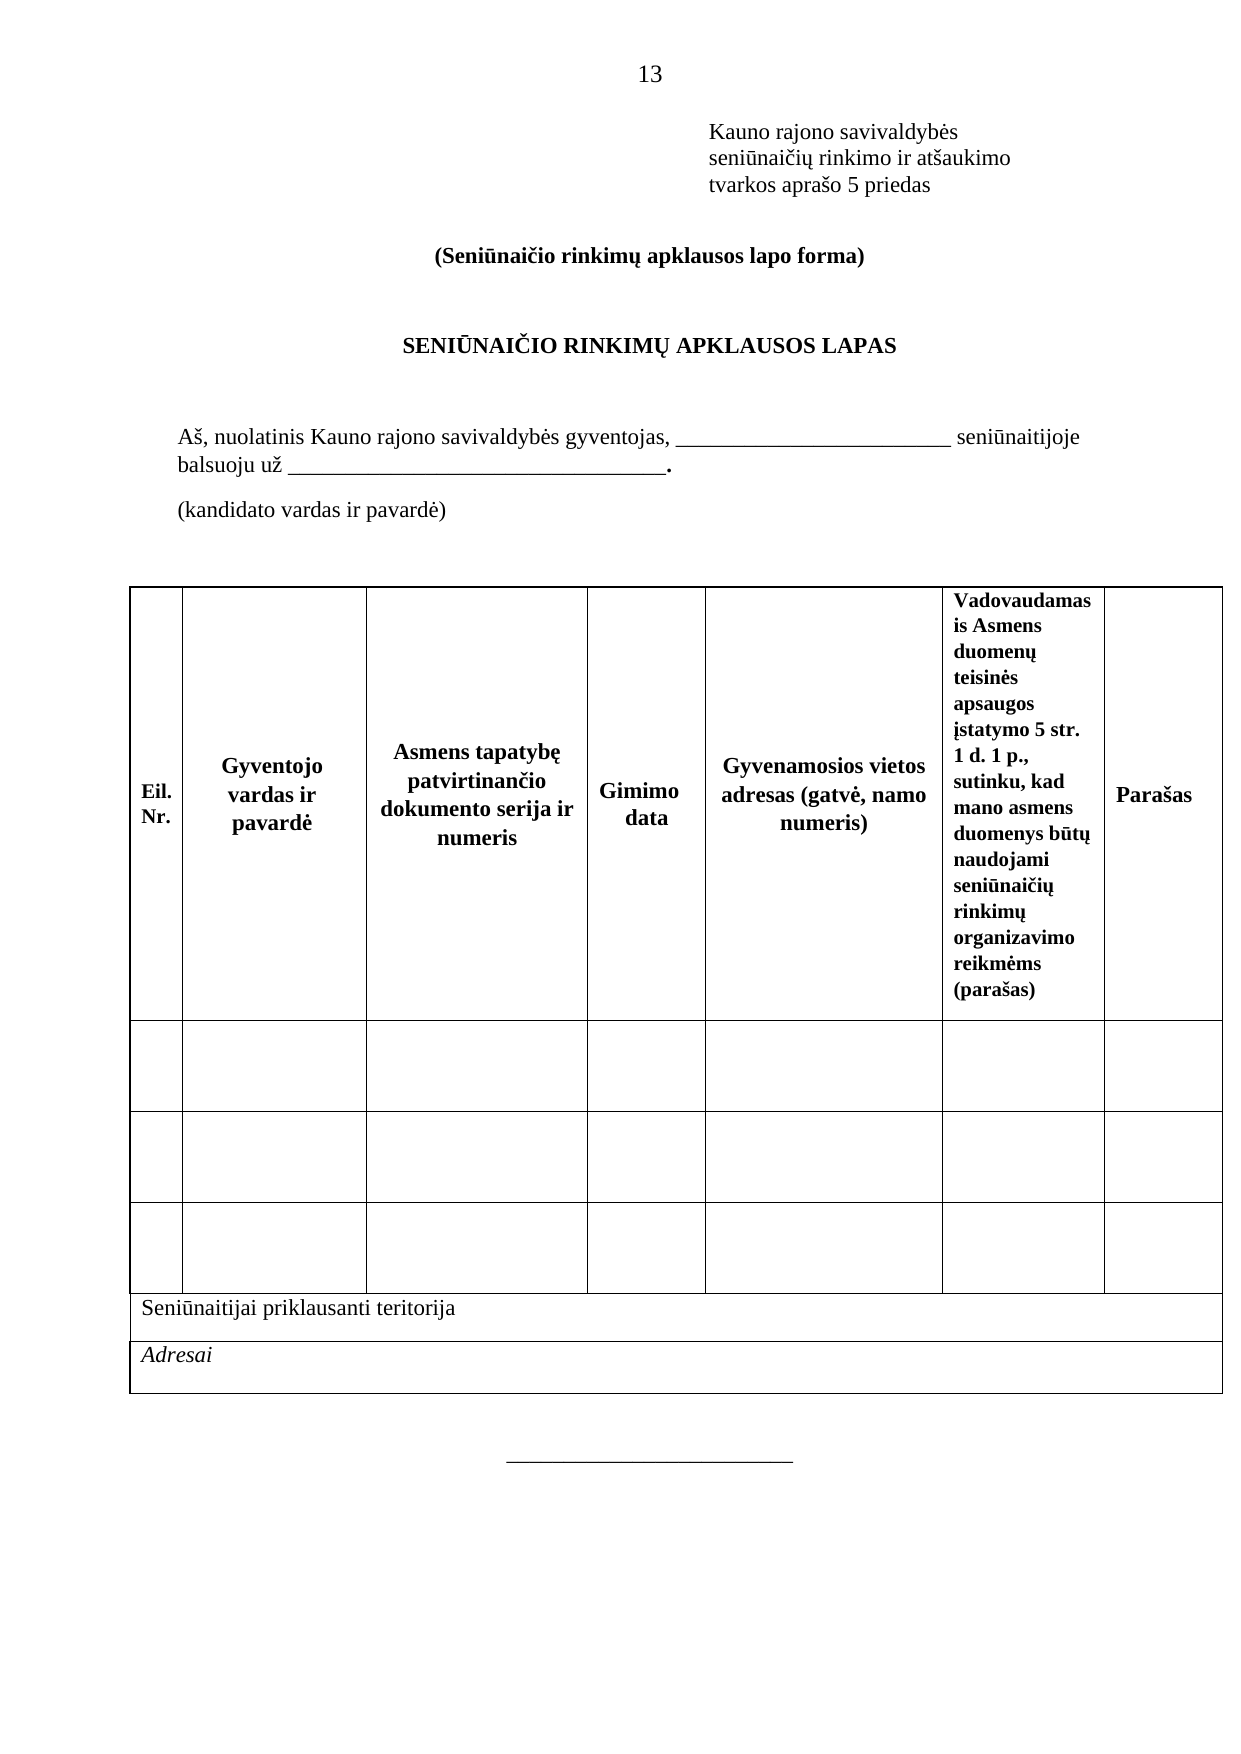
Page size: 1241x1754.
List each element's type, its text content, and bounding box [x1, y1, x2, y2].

table_cell Adresai [131, 1342, 1222, 1393]
text seniūnaičių rinkimo ir atšaukimo [177, 144, 1122, 171]
table_cell [183, 1021, 366, 1111]
table_cell [588, 1021, 705, 1111]
table_cell [1105, 1112, 1222, 1202]
table_cell [943, 1112, 1104, 1202]
table_header Gimimo data [588, 588, 705, 1019]
table_cell Seniūnaitijai priklausanti teritorija [131, 1294, 1222, 1341]
table_header Gyvenamosios vietos adresas (gatvė, namo numeris) [706, 588, 942, 1019]
table_cell [706, 1021, 942, 1111]
table_header Gyventojo vardas ir pavardė [183, 588, 366, 1019]
table_header Vadovaudamasis Asmens duomenų teisinės apsaugos įstatymo 5 str. 1 d. 1 p., sutinku, kad mano asmens duomenys būtų naudojami seniūnaičių rinkimų organizavimo reikmėms (parašas) [943, 588, 1104, 1019]
text tvarkos aprašo 5 priedas [177, 171, 1122, 197]
table_cell [131, 1021, 182, 1111]
table_cell [131, 1112, 182, 1202]
table_header Eil. Nr. [131, 588, 182, 1019]
table_cell [588, 1203, 705, 1293]
table_cell [183, 1203, 366, 1293]
table_header Parašas [1105, 588, 1222, 1019]
text (kandidato vardas ir pavardė) [177, 496, 1122, 523]
text Aš, nuolatinis Kauno rajono savivaldybės gyventojas, ________________________ seniūnaitijoje balsuoju už _________________________________. [177, 423, 1122, 477]
table_header Asmens tapatybę patvirtinančio dokumento serija ir numeris [367, 588, 587, 1019]
table_cell [706, 1203, 942, 1293]
table_cell [367, 1203, 587, 1293]
text Kauno rajono savivaldybės [177, 118, 1122, 144]
text SENIŪNAIČIO RINKIMŲ APKLAUSOS LAPAS [177, 332, 1122, 359]
table_cell [131, 1203, 182, 1293]
text _________________________ [177, 1439, 1122, 1465]
table_cell [1105, 1021, 1222, 1111]
table_cell [367, 1021, 587, 1111]
table_cell [943, 1021, 1104, 1111]
table_cell [943, 1203, 1104, 1293]
table_cell [588, 1112, 705, 1202]
table_cell [1105, 1203, 1222, 1293]
text (Seniūnaičio rinkimų apklausos lapo forma) [177, 242, 1122, 269]
table_cell [183, 1112, 366, 1202]
table_cell [706, 1112, 942, 1202]
table_cell [367, 1112, 587, 1202]
